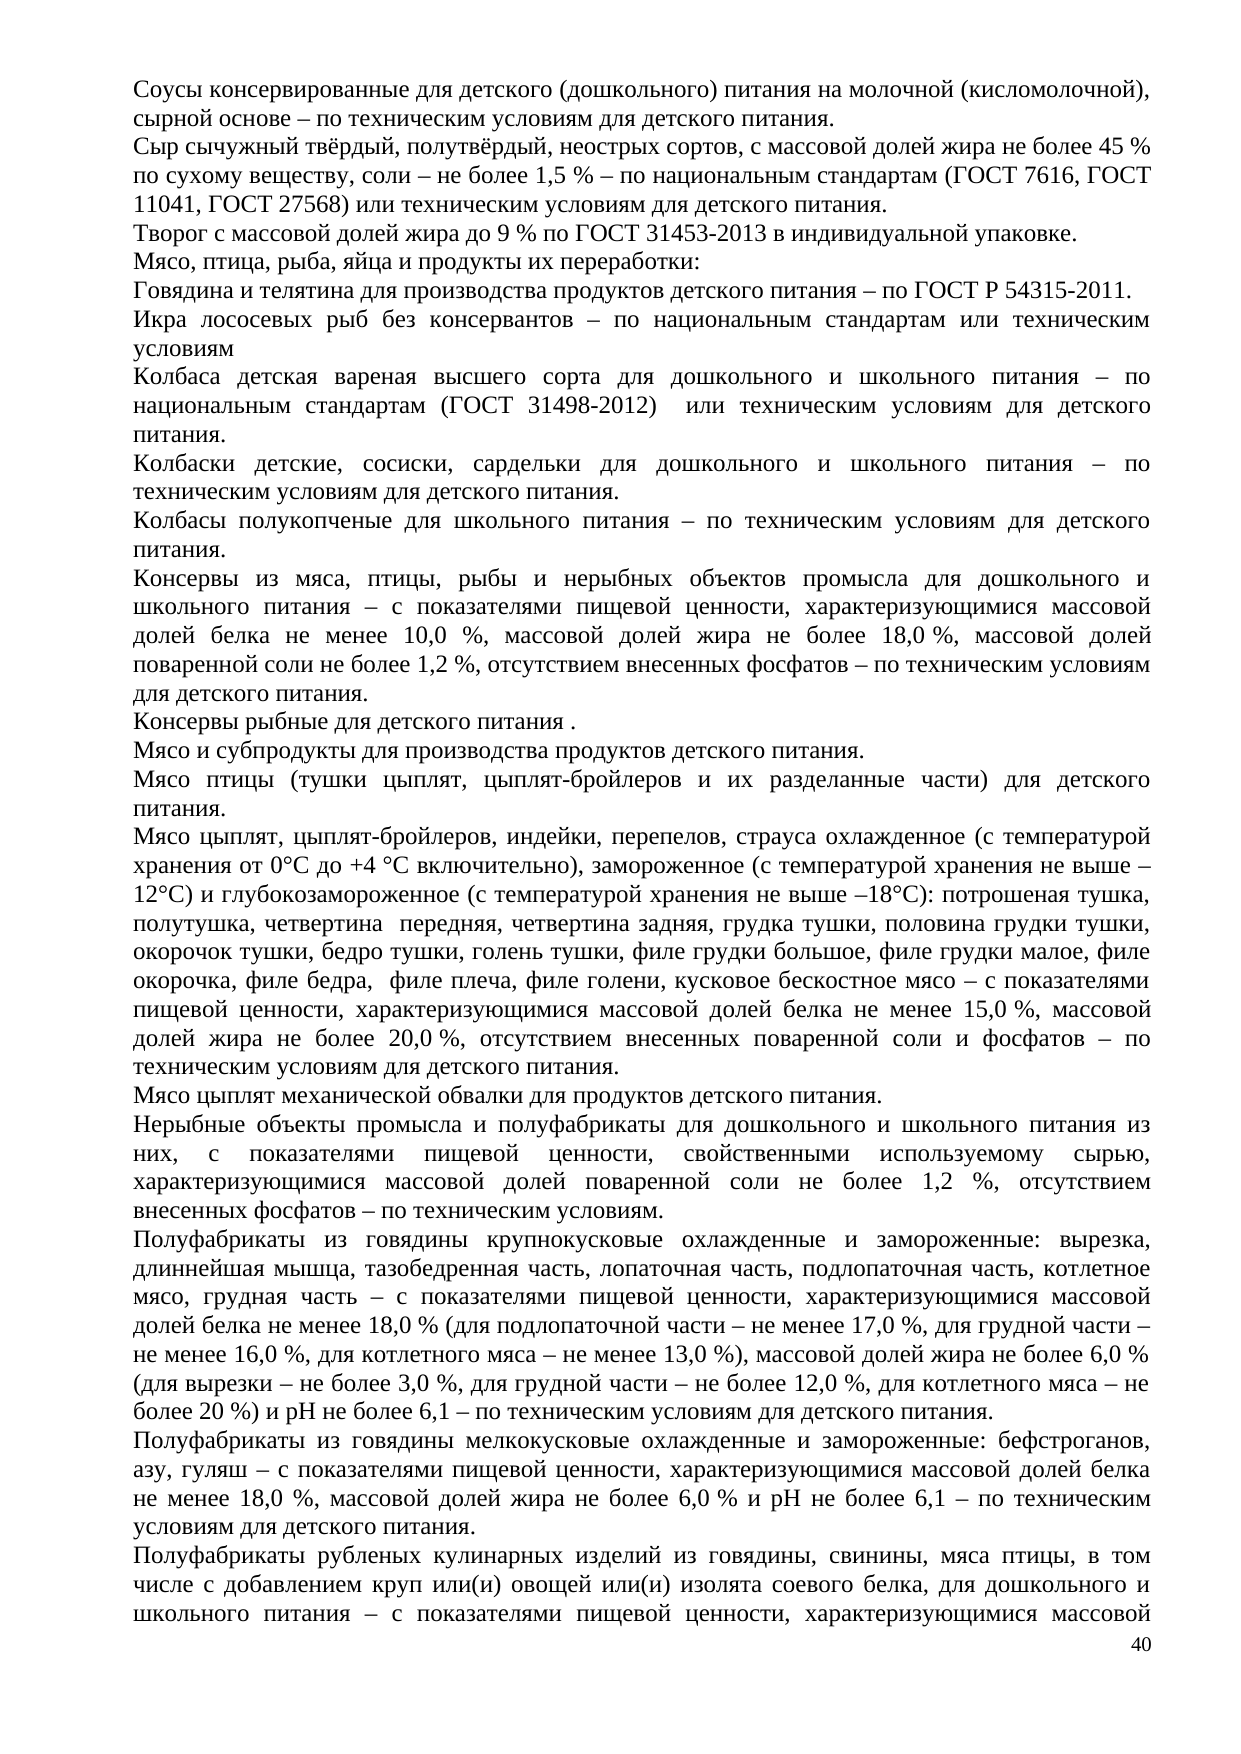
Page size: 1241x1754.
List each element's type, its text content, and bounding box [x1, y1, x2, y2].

text Соусы консервированные для детского (дошкольного) питания на молочной (кисломолочной), сырной основе – по техническим условиям для детского питания. [133, 74, 1152, 131]
text Мясо птицы (тушки цыплят, цыплят-бройлеров и их разделанные части) для детского питания. [133, 764, 1152, 821]
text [133, 1540, 1152, 1626]
text Колбаса детская вареная высшего сорта для дошкольного и школьного питания – по национальным стандартам (ГОСТ 31498-2012) или техническим условиям для детского питания. [133, 361, 1152, 448]
text Консервы из мяса, птицы, рыбы и нерыбных объектов промысла для дошкольного и школьного питания – с показателями пищевой ценности, характеризующимися массовой долей белка не менее 10,0 %, массовой долей жира не более 18,0 %, массовой долей поваренной соли не более 1,2 %, отсутствием внесенных фосфатов – по техническим условиям для детского питания. [133, 563, 1152, 706]
text Полуфабрикаты из говядины крупнокусковые охлажденные и замороженные: вырезка, длиннейшая мышца, тазобедренная часть, лопаточная часть, подлопаточная часть, котлетное мясо, грудная часть – с показателями пищевой ценности, характеризующимися массовой долей белка не менее 18,0 % (для подлопаточной части – не менее 17,0 %, для грудной части – не менее 16,0 %, для котлетного мяса – не менее 13,0 %), массовой долей жира не более 6,0 % (для вырезки – не более 3,0 %, для грудной части – не более 12,0 %, для котлетного мяса – не более 20 %) и pH не более 6,1 – по техническим условиям для детского питания. [133, 1224, 1152, 1425]
text Творог с массовой долей жира до 9 % по ГОСТ 31453-2013 в индивидуальной упаковке. [133, 218, 1152, 246]
text Консервы рыбные для детского питания . [133, 706, 1152, 735]
text Колбаски детские, сосиски, сардельки для дошкольного и школьного питания – по техническим условиям для детского питания. [133, 448, 1152, 505]
text Колбасы полукопченые для школьного питания – по техническим условиям для детского питания. [133, 505, 1152, 563]
text Мясо цыплят, цыплят-бройлеров, индейки, перепелов, страуса охлажденное (с температурой хранения от 0°С до +4 °С включительно), замороженное (с температурой хранения не выше –12°С) и глубокозамороженное (с температурой хранения не выше –18°С): потрошеная тушка, полутушка, четвертина передняя, четвертина задняя, грудка тушки, половина грудки тушки, окорочок тушки, бедро тушки, голень тушки, филе грудки большое, филе грудки малое, филе окорочка, филе бедра, филе плеча, филе голени, кусковое бескостное мясо – с показателями пищевой ценности, характеризующимися массовой долей белка не менее 15,0 %, массовой долей жира не более 20,0 %, отсутствием внесенных поваренной соли и фосфатов – по техническим условиям для детского питания. [133, 821, 1152, 1080]
text Икра лососевых рыб без консервантов – по национальным стандартам или техническим условиям [133, 304, 1152, 361]
text Мясо, птица, рыба, яйца и продукты их переработки: [133, 246, 1152, 275]
text Нерыбные объекты промысла и полуфабрикаты для дошкольного и школьного питания из них, с показателями пищевой ценности, свойственными используемому сырью, характеризующимися массовой долей поваренной соли не более 1,2 %, отсутствием внесенных фосфатов – по техническим условиям. [133, 1109, 1152, 1224]
text Сыр сычужный твёрдый, полутвёрдый, неострых сортов, с массовой долей жира не более 45 % по сухому веществу, соли – не более 1,5 % – по национальным стандартам (ГОСТ 7616, ГОСТ 11041, ГОСТ 27568) или техническим условиям для детского питания. [133, 131, 1152, 218]
text Говядина и телятина для производства продуктов детского питания – по ГОСТ Р 54315-2011. [133, 275, 1152, 304]
text Полуфабрикаты из говядины мелкокусковые охлажденные и замороженные: бефстроганов, азу, гуляш – с показателями пищевой ценности, характеризующимися массовой долей белка не менее 18,0 %, массовой долей жира не более 6,0 % и pH не более 6,1 – по техническим условиям для детского питания. [133, 1425, 1152, 1540]
text Мясо цыплят механической обвалки для продуктов детского питания. [133, 1080, 1152, 1109]
text Мясо и субпродукты для производства продуктов детского питания. [133, 735, 1152, 764]
